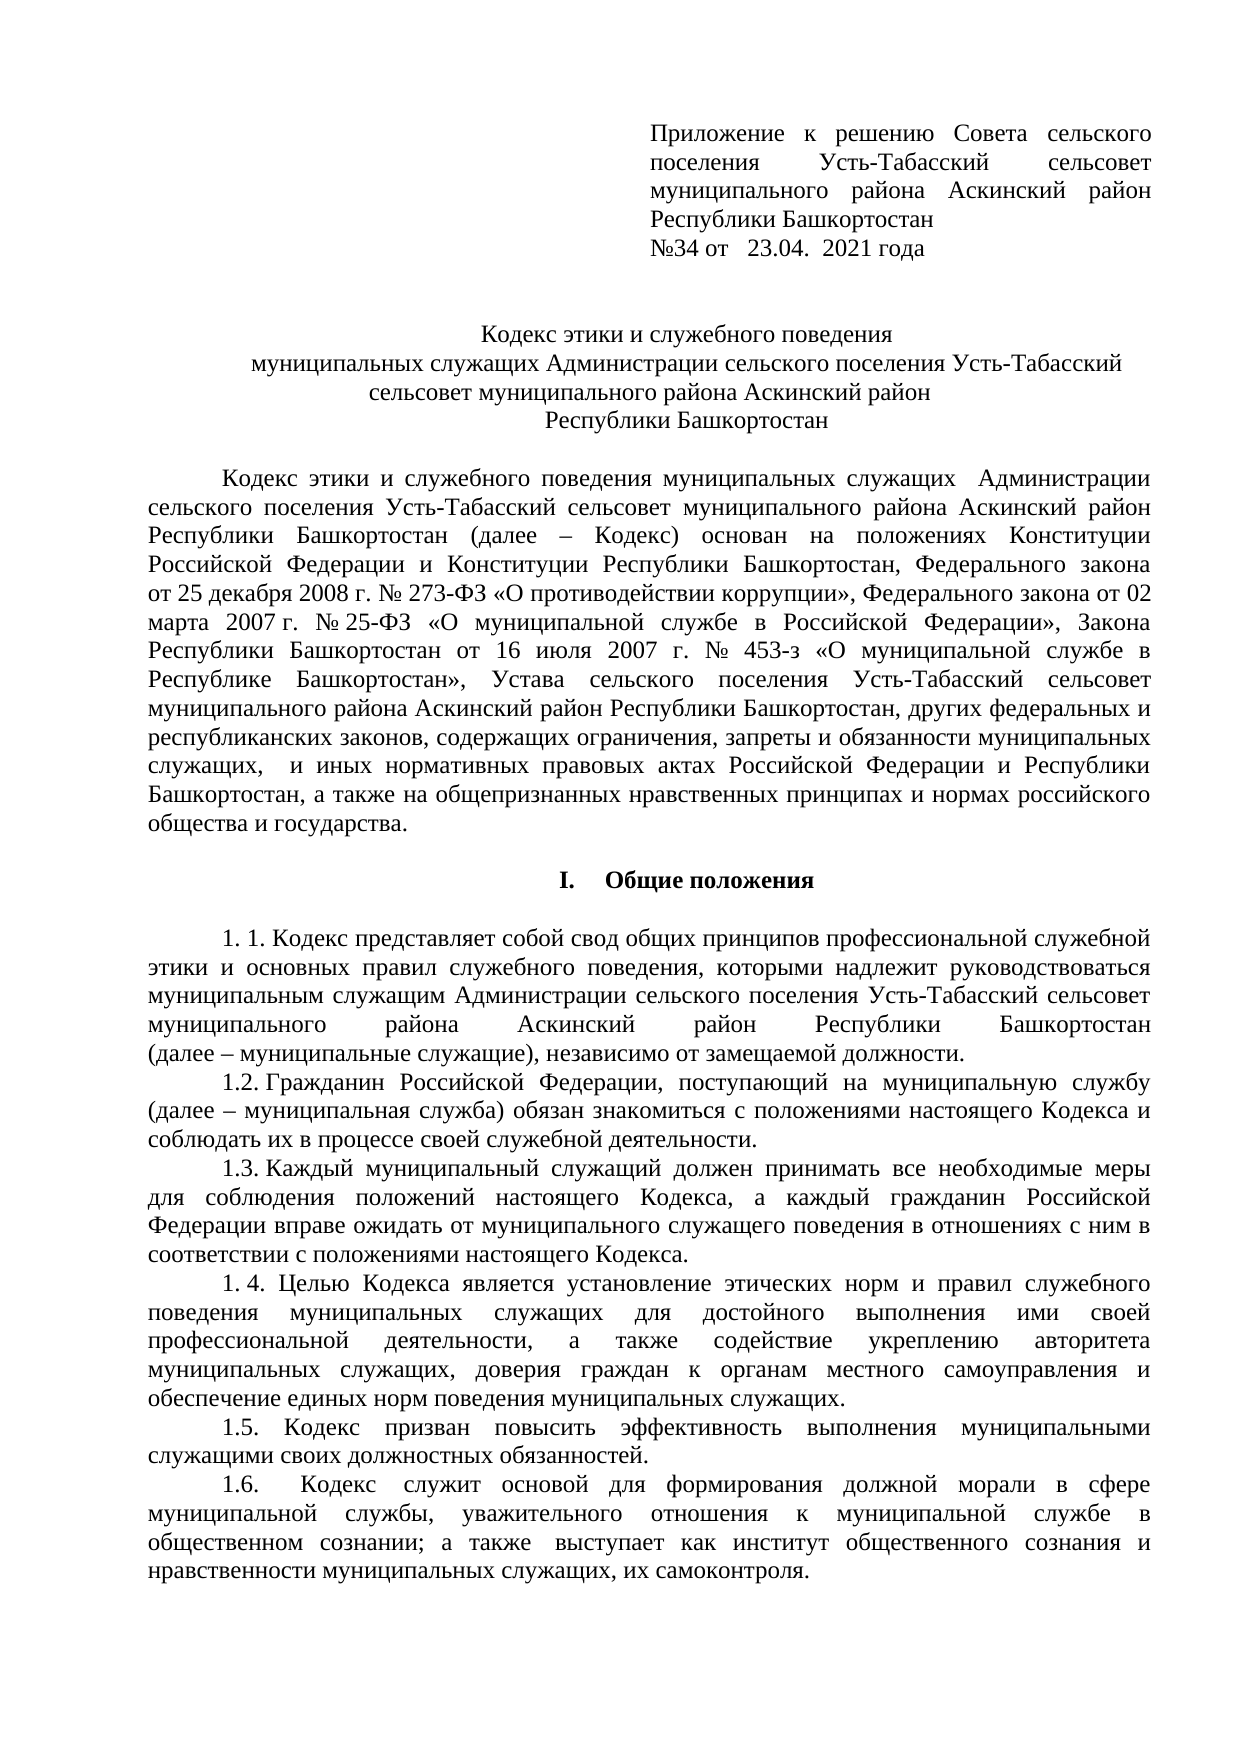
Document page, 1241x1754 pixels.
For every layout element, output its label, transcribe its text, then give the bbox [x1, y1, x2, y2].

text муниципальных служащих Администрации сельского поселения Усть-Табасский сельсовет муниципального района Аскинский район [148, 348, 1152, 406]
text 1.3. Каждый муниципальный служащий должен принимать все необходимые меры для соблюдения положений настоящего Кодекса, а каждый гражданин Российской Федерации вправе ожидать от муниципального служащего поведения в отношениях с ним в соответствии с положениями настоящего Кодекса. [148, 1153, 1152, 1268]
text №34 от 23.04. 2021 года [650, 233, 1152, 262]
text 1.2. Гражданин Российской Федерации, поступающий на муниципальную службу (далее – муниципальная служба) обязан знакомиться с положениями настоящего Кодекса и соблюдать их в процессе своей служебной деятельности. [148, 1067, 1152, 1153]
text Приложение к решению Совета сельского поселения Усть-Табасский сельсовет муниципального района Аскинский район Республики Башкортостан [650, 118, 1152, 233]
text Кодекс этики и служебного поведения муниципальных служащих Администрации сельского поселения Усть-Табасский сельсовет муниципального района Аскинский район Республики Башкортостан (далее – Кодекс) основан на положениях Конституции Российской Федерации и Конституции Республики Башкортостан, Федерального закона от 25 декабря 2008 г. № 273-ФЗ «О противодействии коррупции», Федерального закона от 02 марта . № 25-ФЗ «О муниципальной службе в Российской Федерации», Закона Республики Башкортостан от 16 июля . № 453-з «О муниципальной службе в Республике Башкортостан», Устава сельского поселения Усть-Табасский сельсовет муниципального района Аскинский район Республики Башкортостан, других федеральных и республиканских законов, содержащих ограничения, запреты и обязанности муниципальных служащих, и иных нормативных правовых актах Российской Федерации и Республики Башкортостан, а также на общепризнанных нравственных принципах и нормах российского общества и государства. [148, 463, 1152, 837]
text 1. 1. Кодекс представляет собой свод общих принципов профессиональной служебной этики и основных правил служебного поведения, которыми надлежит руководствоваться муниципальным служащим Администрации сельского поселения Усть-Табасский сельсовет муниципального района Аскинский район Республики Башкортостан (далее – муниципальные служащие), независимо от замещаемой должности. [148, 923, 1152, 1067]
text 1.5. Кодекс призван повысить эффективность выполнения муниципальными служащими своих должностных обязанностей. [148, 1412, 1152, 1469]
text 1. 4. Целью Кодекса является установление этических норм и правил служебного поведения муниципальных служащих для достойного выполнения ими своей профессиональной деятельности, а также содействие укреплению авторитета муниципальных служащих, доверия граждан к органам местного самоуправления и обеспечение единых норм поведения муниципальных служащих. [148, 1268, 1152, 1412]
text 1.6. Кодекс служит основой для формирования должной морали в сфере муниципальной службы, уважительного отношения к муниципальной службе в общественном сознании; а также выступает как институт общественного сознания и нравственности муниципальных служащих, их самоконтроля. [148, 1469, 1152, 1584]
list Общие положения [148, 866, 1152, 894]
text Кодекс этики и служебного поведения [148, 319, 1152, 348]
text Республики Башкортостан [148, 406, 1152, 434]
